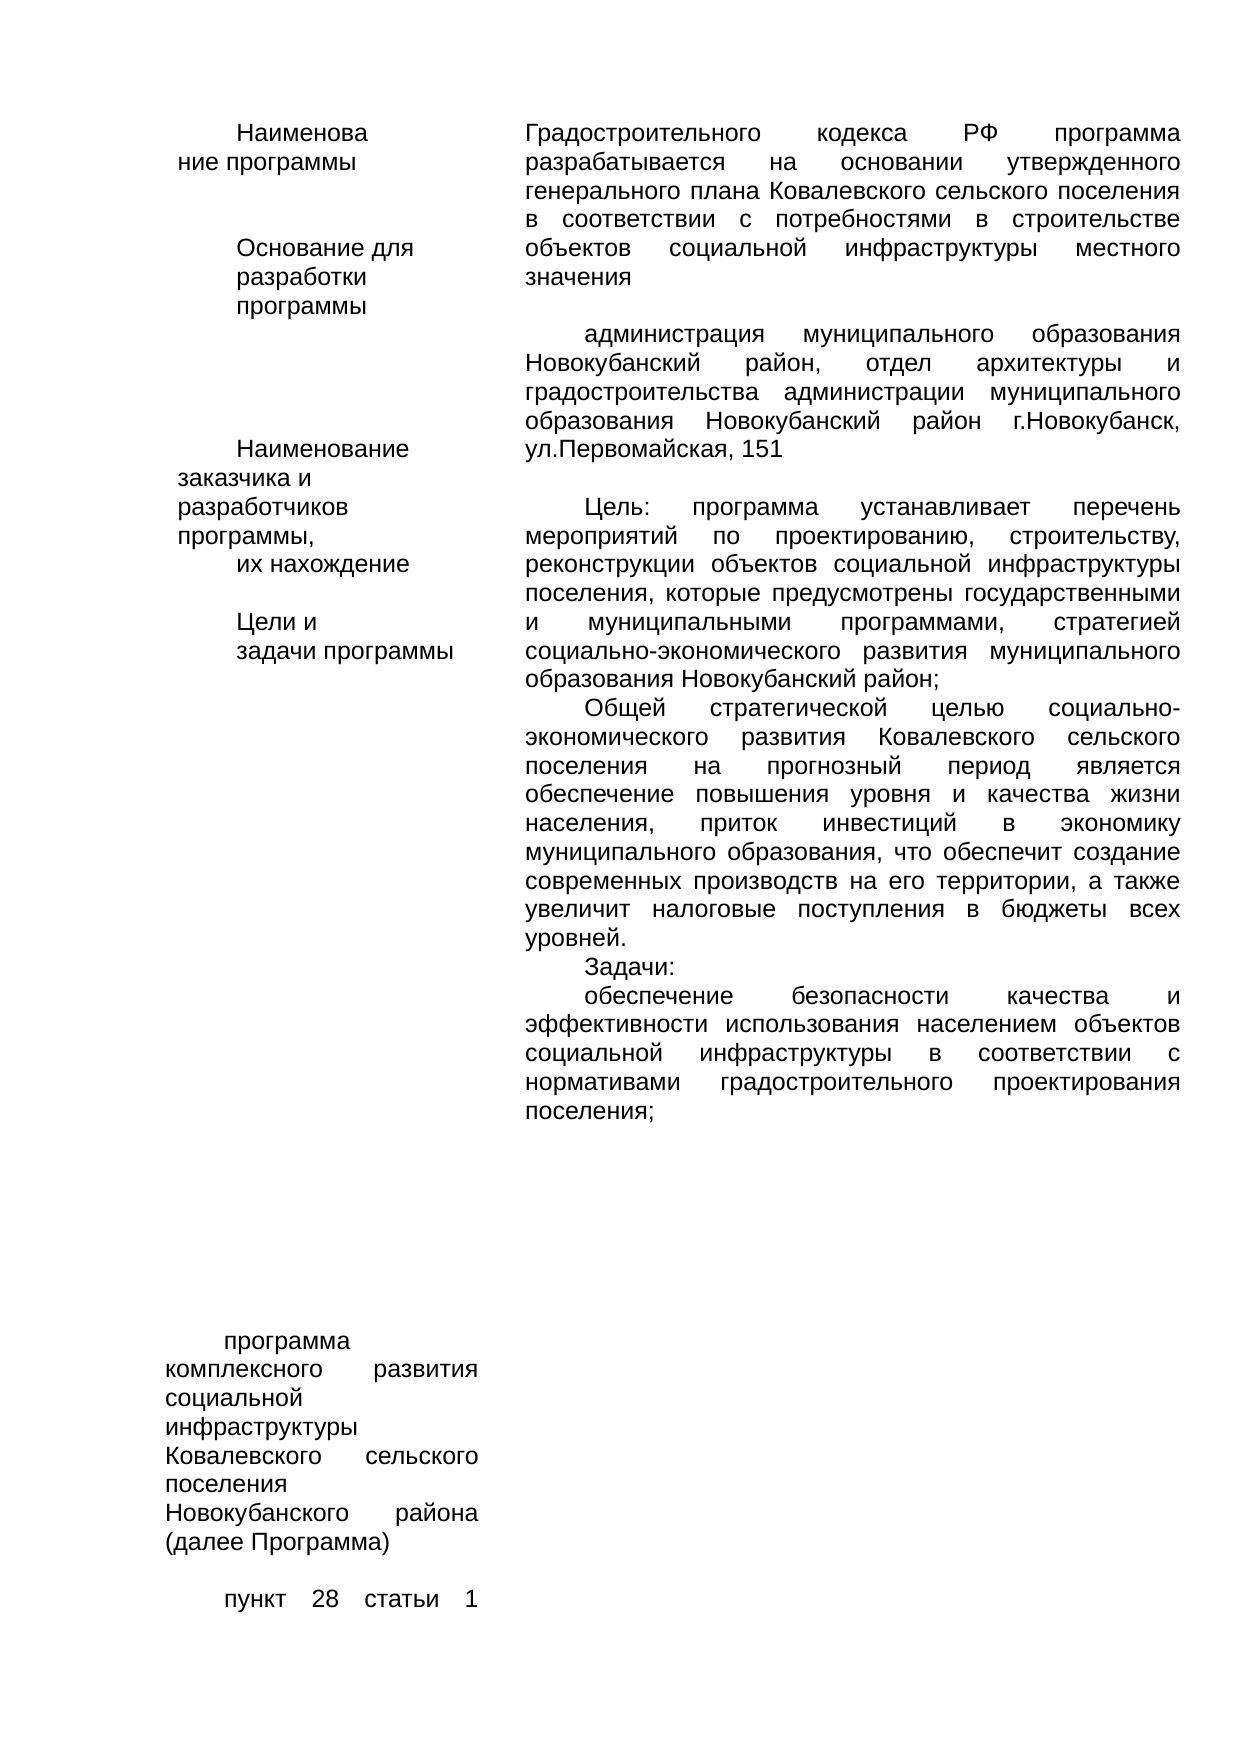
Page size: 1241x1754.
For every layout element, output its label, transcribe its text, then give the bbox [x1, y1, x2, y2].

text программа комплексного развития социальной инфраструктуры Ковалевского сельского поселения Новокубанского района (далее Программа) [165, 1326, 478, 1556]
text Цели и [177, 607, 478, 636]
text задачи программы [177, 636, 478, 664]
text администрация муниципального образования Новокубанский район, отдел архитектуры и градостроительства администрации муниципального образования Новокубанский район г.Новокубанск, ул.Первомайская, 151 [525, 319, 1181, 463]
text обеспечение безопасности качества и эффективности использования населением объектов социальной инфраструктуры в соответствии с нормативами градостроительного проектирования поселения; [525, 981, 1181, 1124]
text Наименование программы [177, 118, 377, 176]
text Цель: программа устанавливает перечень мероприятий по проектированию, строительству, реконструкции объектов социальной инфраструктуры поселения, которые предусмотрены государственными и муниципальными программами, стратегией социально-экономического развития муниципального образования Новокубанский район; [525, 492, 1181, 693]
text разработки [177, 262, 478, 291]
text программы [177, 291, 478, 319]
text Основание для [177, 233, 478, 262]
text пункт 28 статьи 1 Градостроительного кодекса РФ программа разрабатывается на основании утвержденного генерального плана Ковалевского сельского поселения в соответствии с потребностями в строительстве объектов социальной инфраструктуры местного значения [525, 118, 1181, 291]
text Общей стратегической целью социально-экономического развития Ковалевского сельского поселения на прогнозный период является обеспечение повышения уровня и качества жизни населения, приток инвестиций в экономику муниципального образования, что обеспечит создание современных производств на его территории, а также увеличит налоговые поступления в бюджеты всех уровней. [525, 693, 1181, 952]
text их нахождение [177, 549, 478, 578]
text Наименование заказчика и разработчиков программы, [177, 434, 478, 549]
text Задачи: [525, 952, 1181, 981]
